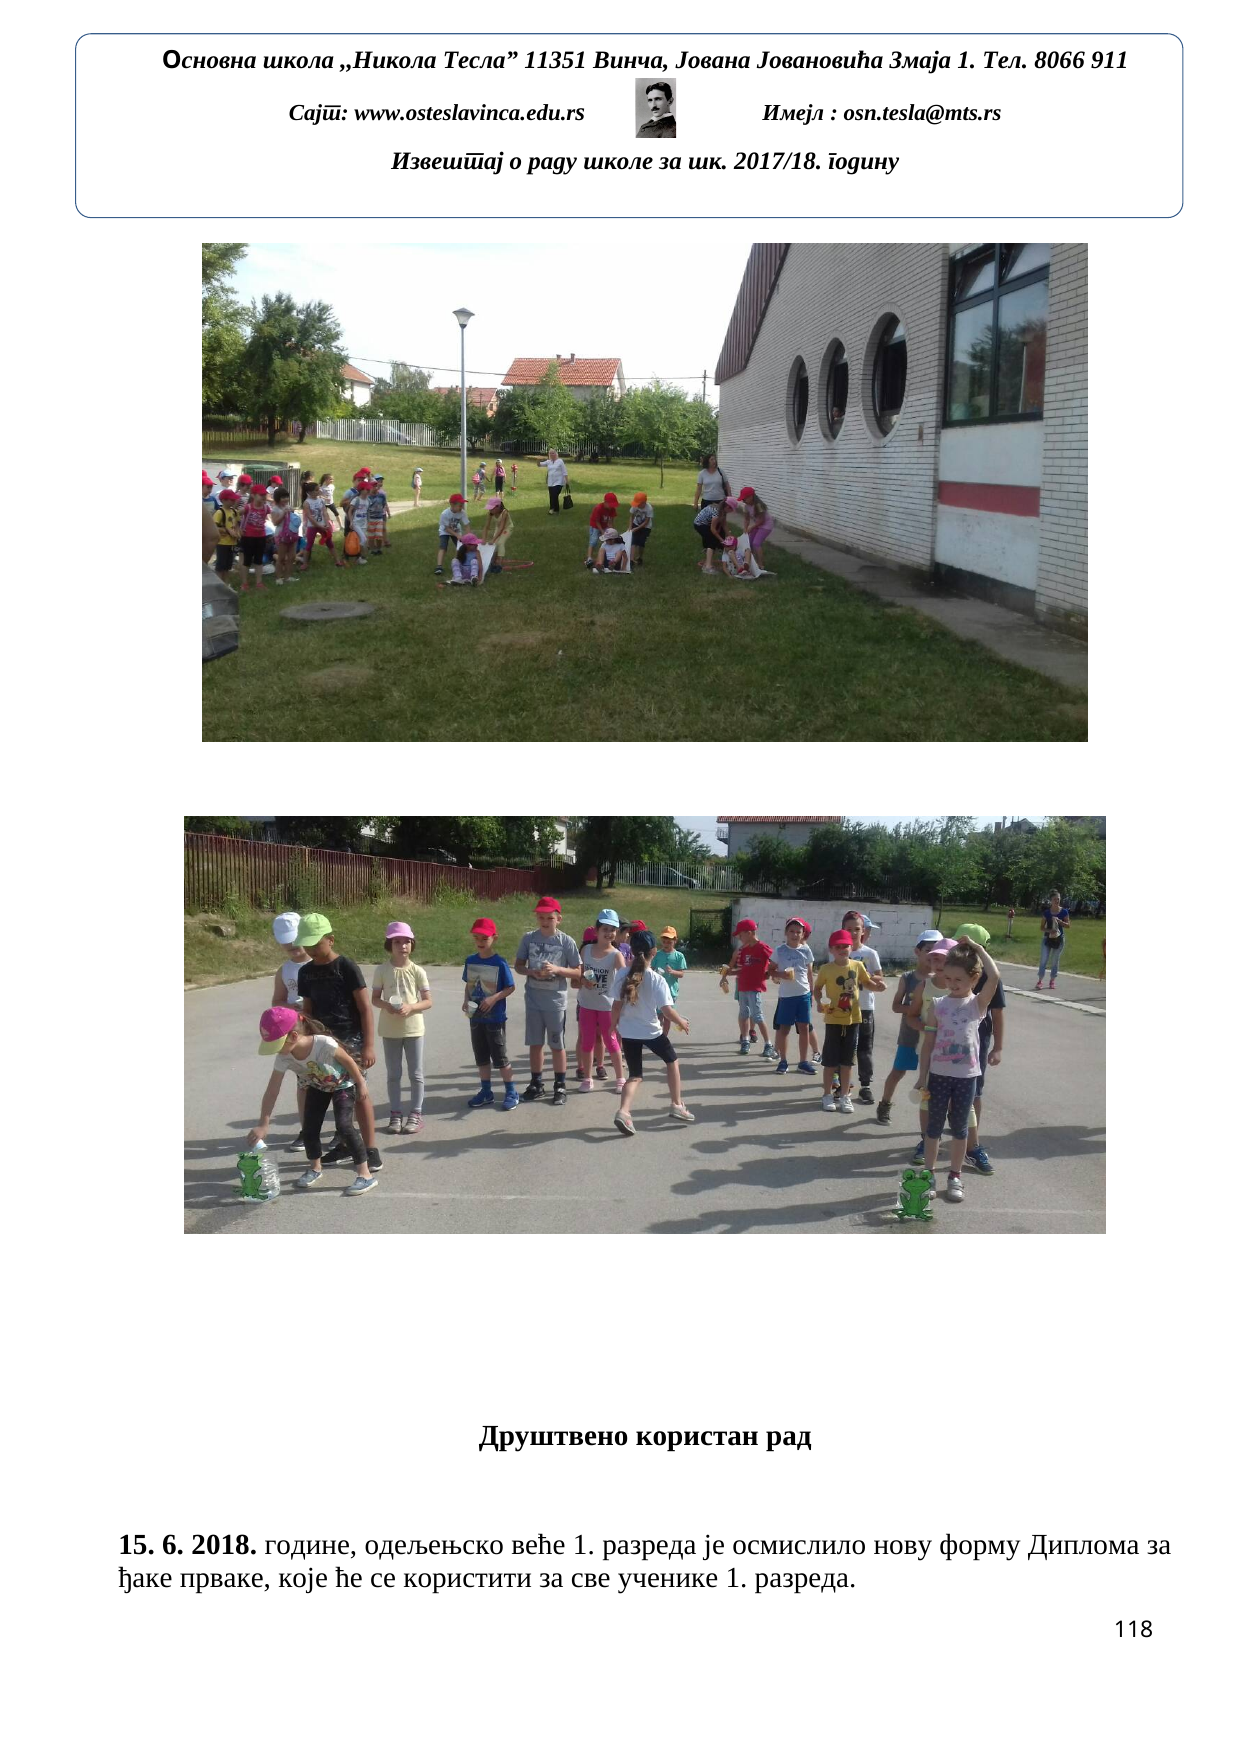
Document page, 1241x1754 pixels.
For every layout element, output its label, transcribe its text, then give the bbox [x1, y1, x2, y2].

text Друштвено користан рад [118, 1418, 1172, 1452]
picture [635, 78, 677, 138]
picture [184, 816, 1106, 1234]
picture [202, 243, 1088, 742]
text 15. 6. 2018. године, одељењско веће 1. разреда је осмислило нову форму Диплома за ђаке прваке, које ће се користити за све ученике 1. разреда. [118, 1527, 1172, 1594]
